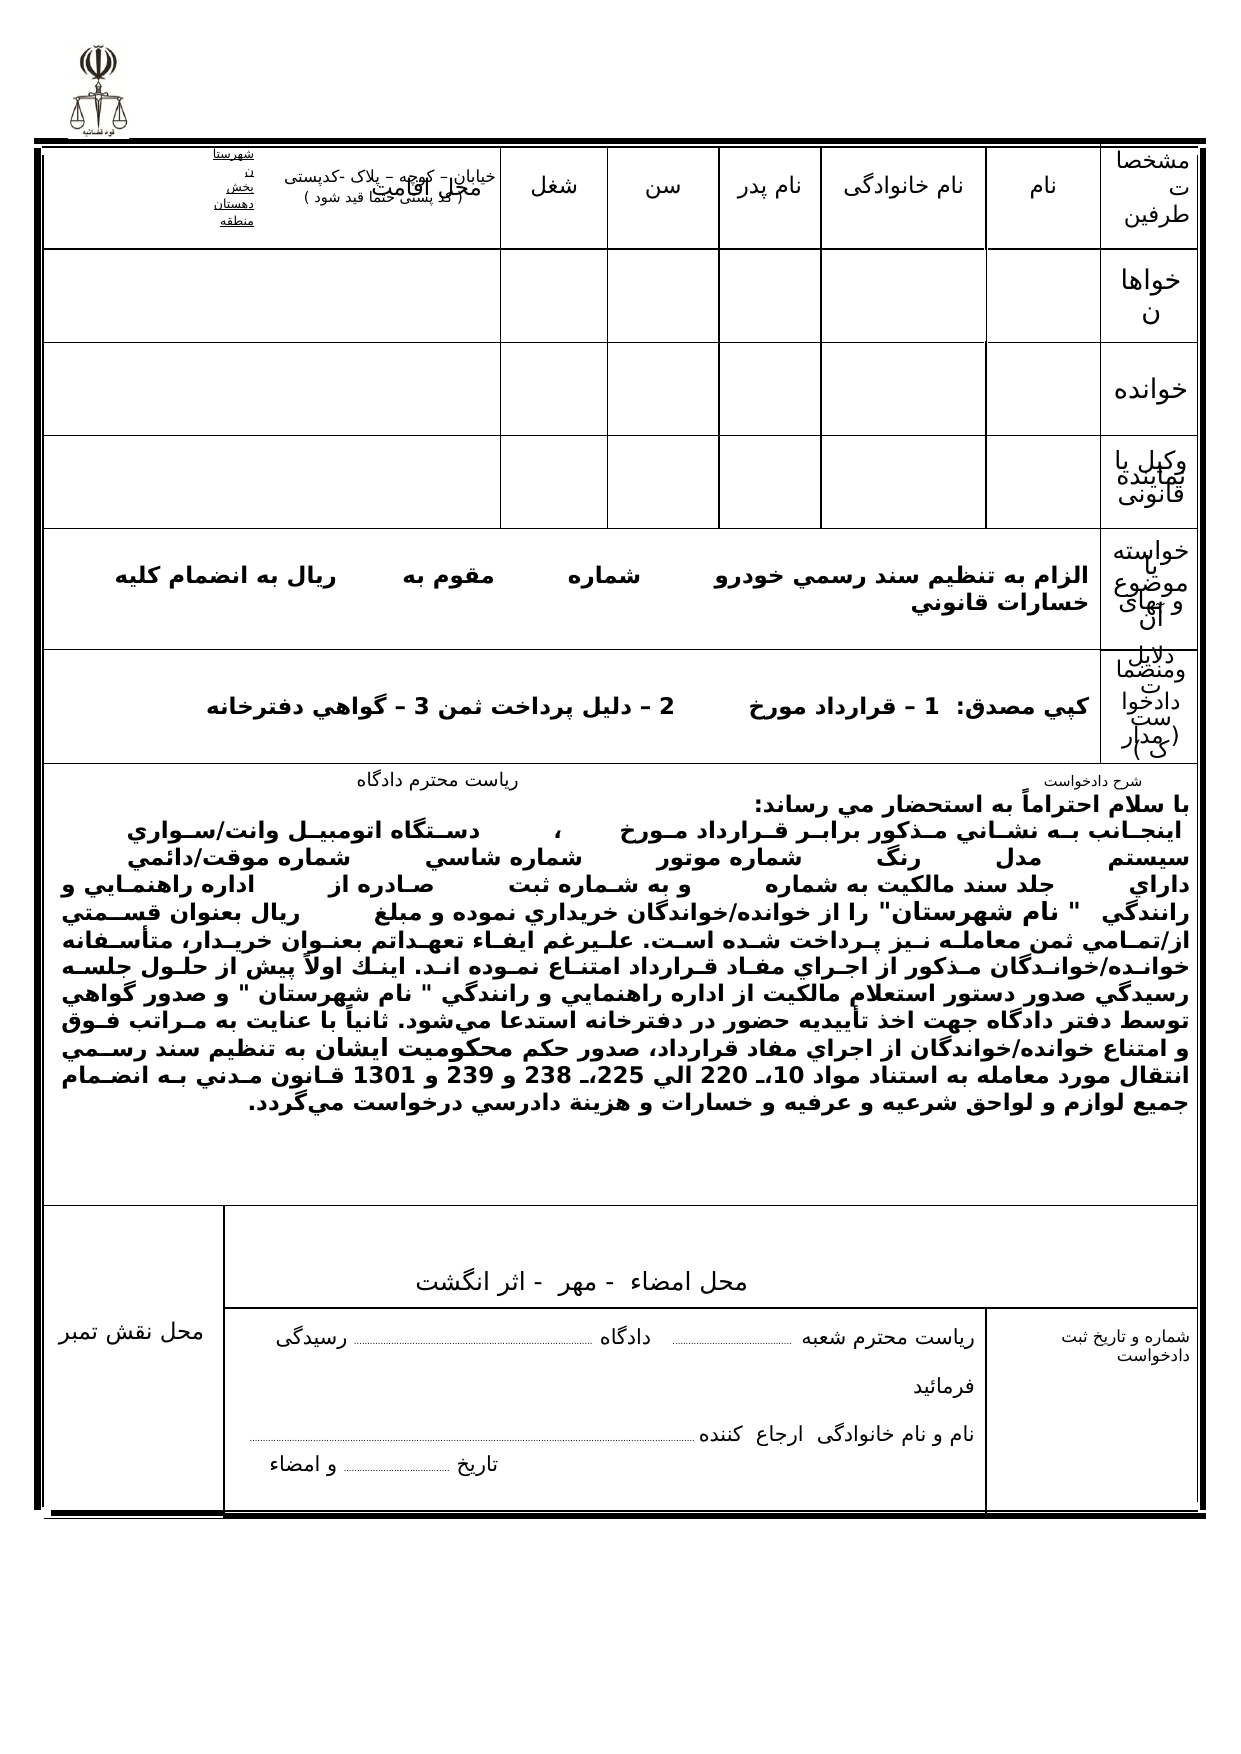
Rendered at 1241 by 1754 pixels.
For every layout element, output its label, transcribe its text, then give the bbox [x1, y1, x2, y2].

table_cell [44, 436, 500, 528]
table_cell خواسته یا موضوع و بهای آن [1101, 529, 1197, 649]
table_cell [987, 436, 1100, 528]
table_cell [44, 343, 500, 434]
table_cell محل امضاء - مهر - اثر انگشت [225, 1206, 1197, 1307]
table_cell [44, 250, 500, 341]
table_cell [608, 250, 718, 341]
table_cell [608, 436, 718, 528]
picture [67, 41, 130, 139]
table_cell ریاست محترم شعبه ............................................. دادگاه .......................................................................................... رسیدگی فرمائید نام و نام خانوادگی ارجاع کننده ........................................................................................................................................................................ تاریخ ........................................ و امضاء [225, 1309, 985, 1510]
table_cell [501, 436, 607, 528]
table_cell [608, 343, 718, 434]
table_cell شرح دادخواست ریاست محترم دادگاه با سلام احتراماً به استحضار مي رساند: اينجانب به نشاني مذكور برابر قرارداد مورخ ، دستگاه اتومبيل وانت/سواري سيستم مدل رنگ شماره موتور شماره شاسي شماره موقت/دائمي داراي جلد سند مالكيت به شماره و به شماره ثبت صادره از اداره راهنمايي و رانندگي " نام شهرستان" را از خوانده/خواندگان خريداري نموده و مبلغ ريال بعنوان قسمتي از/تمامي ثمن معامله نيز پرداخت شده است. عليرغم ايفاء تعهداتم بعنوان خريدار، متأسفانه خوانده/خواندگان مذكور از اجراي مفاد قرارداد امتناع نموده اند. اينك اولاً پيش از حلول جلسه رسيدگي صدور دستور استعلام مالكيت از اداره راهنمايي و رانندگي " نام شهرستان " و صدور گواهي توسط دفتر دادگاه جهت اخذ تأييديه حضور در دفترخانه استدعا مي‌شود. ثانياً با عنايت به مراتب فوق و امتناع خوانده/خواندگان از اجراي مفاد قرارداد، صدور حكم محكوميت ايشان به تنظيم سند رسمي انتقال مورد معامله به استناد مواد 10، 220 الي 225، 238 و 239 و 1301 قانون مدني به انضمام جميع لوازم و لواحق شرعيه و عرفيه و خسارات و هزينة دادرسي درخواست مي‌گردد. [44, 764, 1197, 1205]
table_header مشخصات طرفین [1101, 144, 1201, 248]
table_header سن [608, 148, 718, 248]
table_cell [720, 436, 820, 528]
table_header نام پدر [720, 148, 820, 248]
table_cell [987, 249, 1100, 341]
table_cell [501, 343, 607, 434]
table_cell [822, 248, 986, 341]
table_cell [822, 436, 985, 528]
table_cell محل نقش تمبر [41, 1205, 223, 1510]
table_header نام خانوادگی [822, 148, 985, 248]
table_cell [720, 250, 820, 341]
table_cell شماره و تاریخ ثبت دادخواست [987, 1307, 1200, 1510]
table_header محل اقامت [39, 144, 501, 248]
table_cell خوانده [1101, 343, 1197, 434]
table_cell وکیل یا نماینده قانونی [1101, 436, 1197, 528]
table_header نام [987, 148, 1100, 248]
table_cell [501, 250, 607, 341]
table_cell [822, 341, 985, 434]
table_cell خواهان [1101, 250, 1197, 341]
table_cell دلایل ومنضمات دادخواست ( مدارک ) [1101, 651, 1197, 762]
table_cell الزام به تنظيم سند رسمي خودرو شماره مقوم به ريال به انضمام كليه خسارات قانوني [44, 529, 1100, 649]
table_cell [720, 343, 820, 434]
table_header شغل [501, 148, 607, 248]
table_cell [987, 343, 1100, 434]
table_cell كپي مصدق: 1 – قرارداد مورخ 2 – دليل پرداخت ثمن 3 – گواهي دفترخانه [44, 650, 1100, 762]
